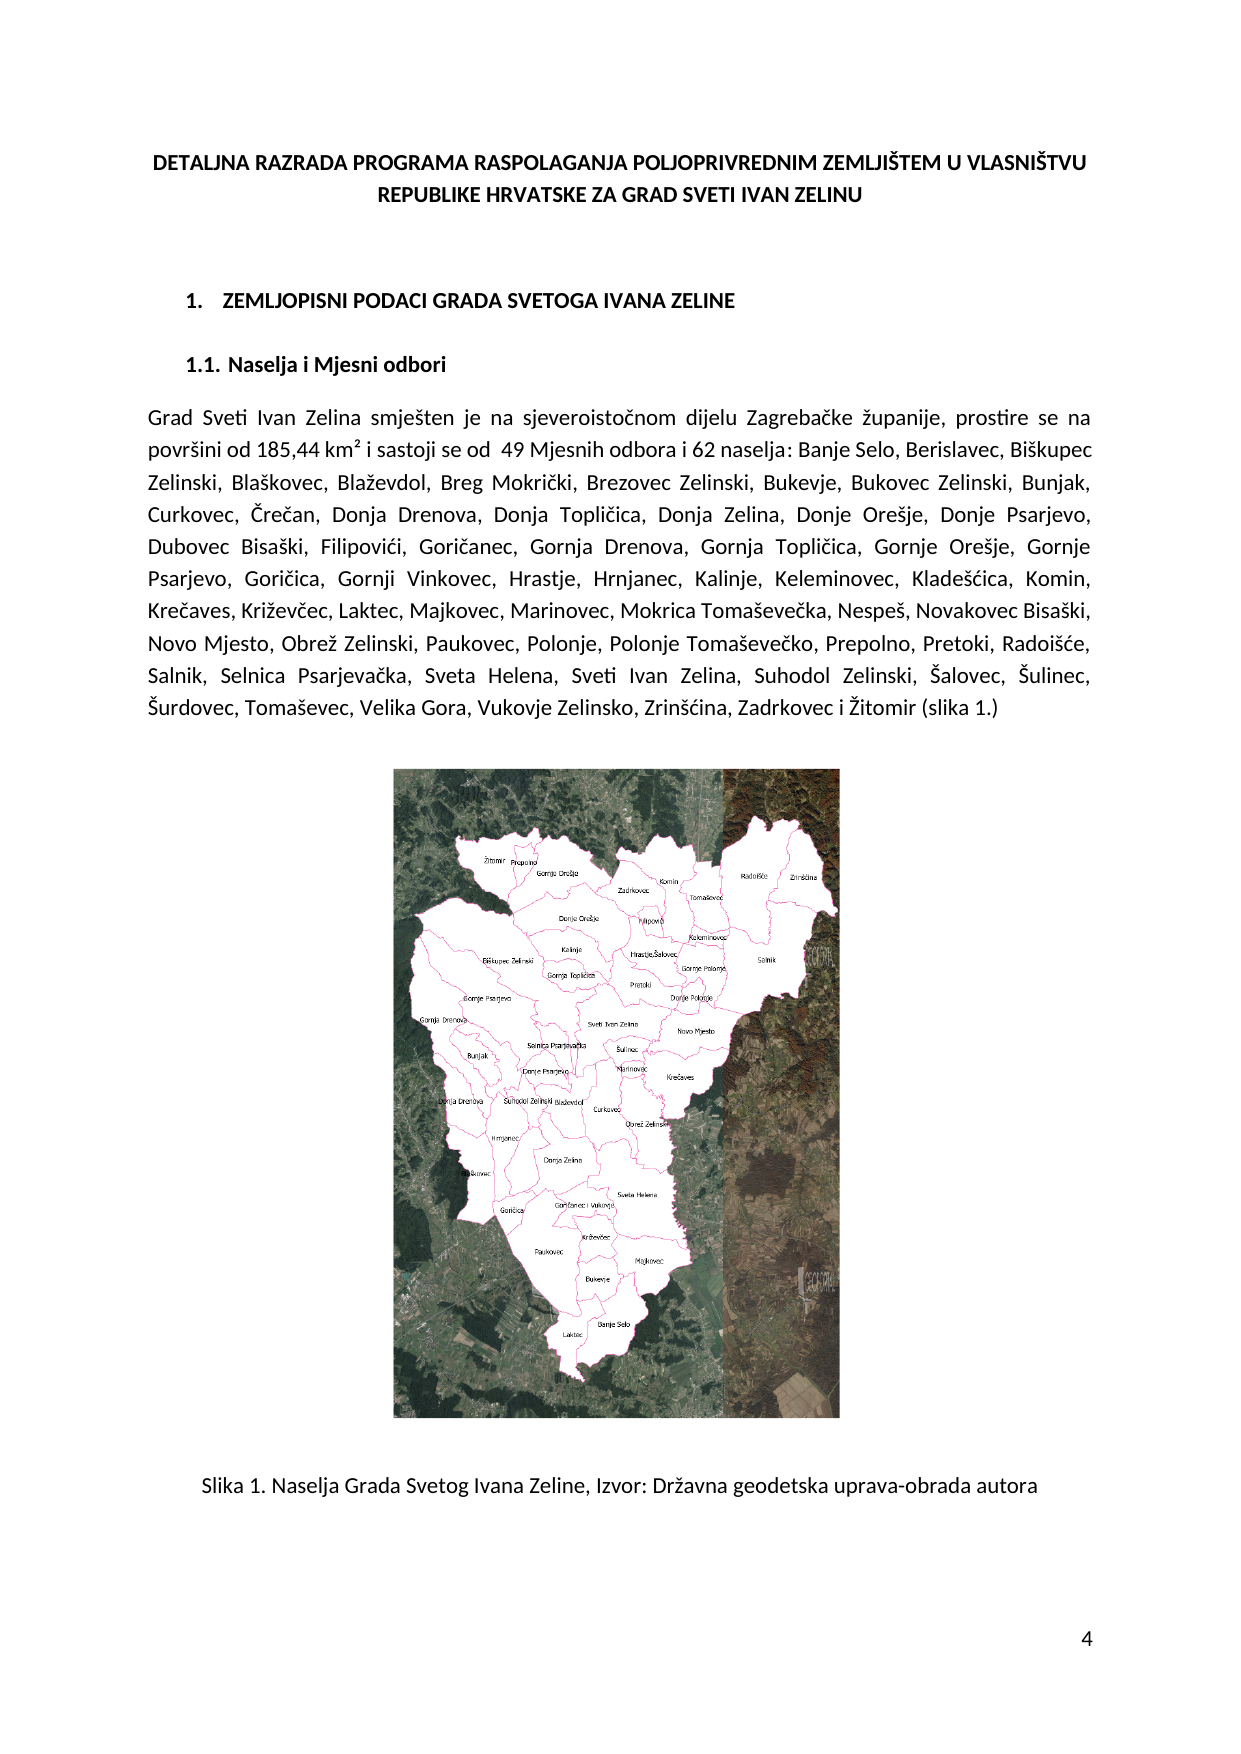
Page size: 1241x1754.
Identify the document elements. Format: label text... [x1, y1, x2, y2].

list ZEMLJOPISNI PODACI GRADA SVETOGA IVANA ZELINE [185, 286, 1092, 314]
text Grad Sveti Ivan Zelina smješten je na sjeveroistočnom dijelu Zagrebačke županije, prostire se na površini od 185,44 km² i sastoji se od 49 Mjesnih odbora i 62 naselja: Banje Selo, Berislavec, Biškupec Zelinski, Blaškovec, Blaževdol, Breg Mokrički, Brezovec Zelinski, Bukevje, Bukovec Zelinski, Bunjak, Curkovec, Črečan, Donja Drenova, Donja Topličica, Donja Zelina, Donje Orešje, Donje Psarjevo, Dubovec Bisaški, Filipovići, Goričanec, Gornja Drenova, Gornja Topličica, Gornje Orešje, Gornje Psarjevo, Goričica, Gornji Vinkovec, Hrastje, Hrnjanec, Kalinje, Keleminovec, Kladešćica, Komin, Krečaves, Križevčec, Laktec, Majkovec, Marinovec, Mokrica Tomaševečka, Nespeš, Novakovec Bisaški, Novo Mjesto, Obrež Zelinski, Paukovec, Polonje, Polonje Tomaševečko, Prepolno, Pretoki, Radoišće, Salnik, Selnica Psarjevačka, Sveta Helena, Sveti Ivan Zelina, Suhodol Zelinski, Šalovec, Šulinec, Šurdovec, Tomaševec, Velika Gora, Vukovje Zelinsko, Zrinšćina, Zadrkovec i Žitomir (slika 1.) [148, 403, 1092, 721]
list Naselja i Mjesni odbori [185, 350, 1092, 378]
text DETALJNA RAZRADA PROGRAMA RASPOLAGANJA POLJOPRIVREDNIM ZEMLJIŠTEM U VLASNIŠTVU REPUBLIKE HRVATSKE ZA GRAD SVETI IVAN ZELINU [148, 148, 1092, 208]
picture [372, 746, 868, 1446]
text Slika 1. Naselja Grada Svetog Ivana Zeline, Izvor: Državna geodetska uprava-obrada autora [148, 1471, 1092, 1499]
